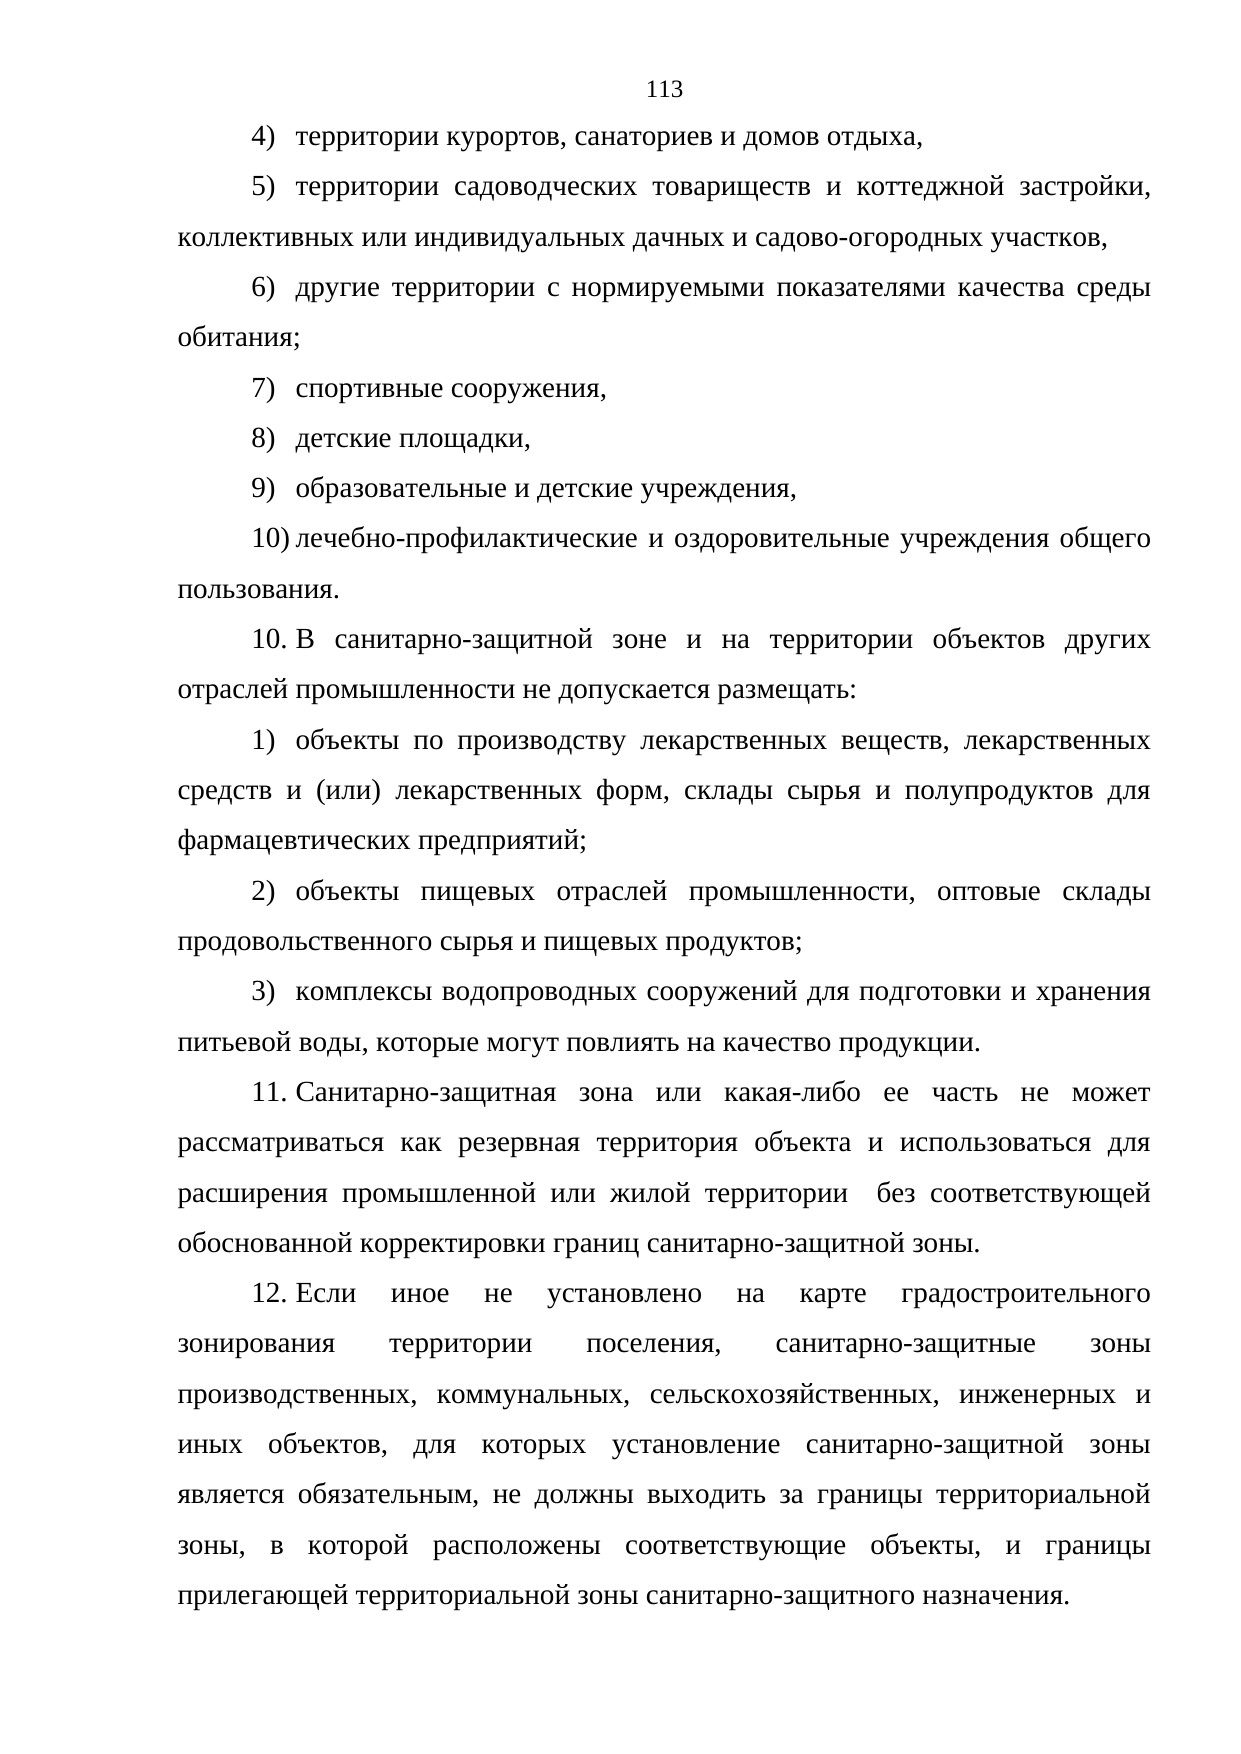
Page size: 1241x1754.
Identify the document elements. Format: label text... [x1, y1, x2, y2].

list территории курортов, санаториев и домов отдыха, [177, 118, 1152, 152]
list другие территории с нормируемыми показателями качества среды обитания; [177, 269, 1152, 353]
list объекты по производству лекарственных веществ, лекарственных средств и (или) лекарственных форм, склады сырья и полупродуктов для фармацевтических предприятий; [177, 722, 1152, 856]
list лечебно-профилактические и оздоровительные учреждения общего пользования. [177, 521, 1152, 604]
list территории садоводческих товариществ и коттеджной застройки, коллективных или индивидуальных дачных и садово-огородных участков, [177, 168, 1152, 252]
list Если иное не установлено на карте градостроительного зонирования территории поселения, санитарно-защитные зоны производственных, коммунальных, сельскохозяйственных, инженерных и иных объектов, для которых установление санитарно-защитной зоны является обязательным, не должны выходить за границы территориальной зоны, в которой расположены соответствующие объекты, и границы прилегающей территориальной зоны санитарно-защитного назначения. [177, 1275, 1152, 1611]
list В санитарно-защитной зоне и на территории объектов других отраслей промышленности не допускается размещать: [177, 621, 1152, 705]
list комплексы водопроводных сооружений для подготовки и хранения питьевой воды, которые могут повлиять на качество продукции. [177, 973, 1152, 1057]
list образовательные и детские учреждения, [177, 470, 1152, 504]
list детские площадки, [177, 420, 1152, 453]
list спортивные сооружения, [177, 370, 1152, 403]
list Санитарно-защитная зона или какая-либо ее часть не может рассматриваться как резервная территория объекта и использоваться для расширения промышленной или жилой территории без соответствующей обоснованной корректировки границ санитарно-защитной зоны. [177, 1074, 1152, 1258]
list объекты пищевых отраслей промышленности, оптовые склады продовольственного сырья и пищевых продуктов; [177, 873, 1152, 957]
